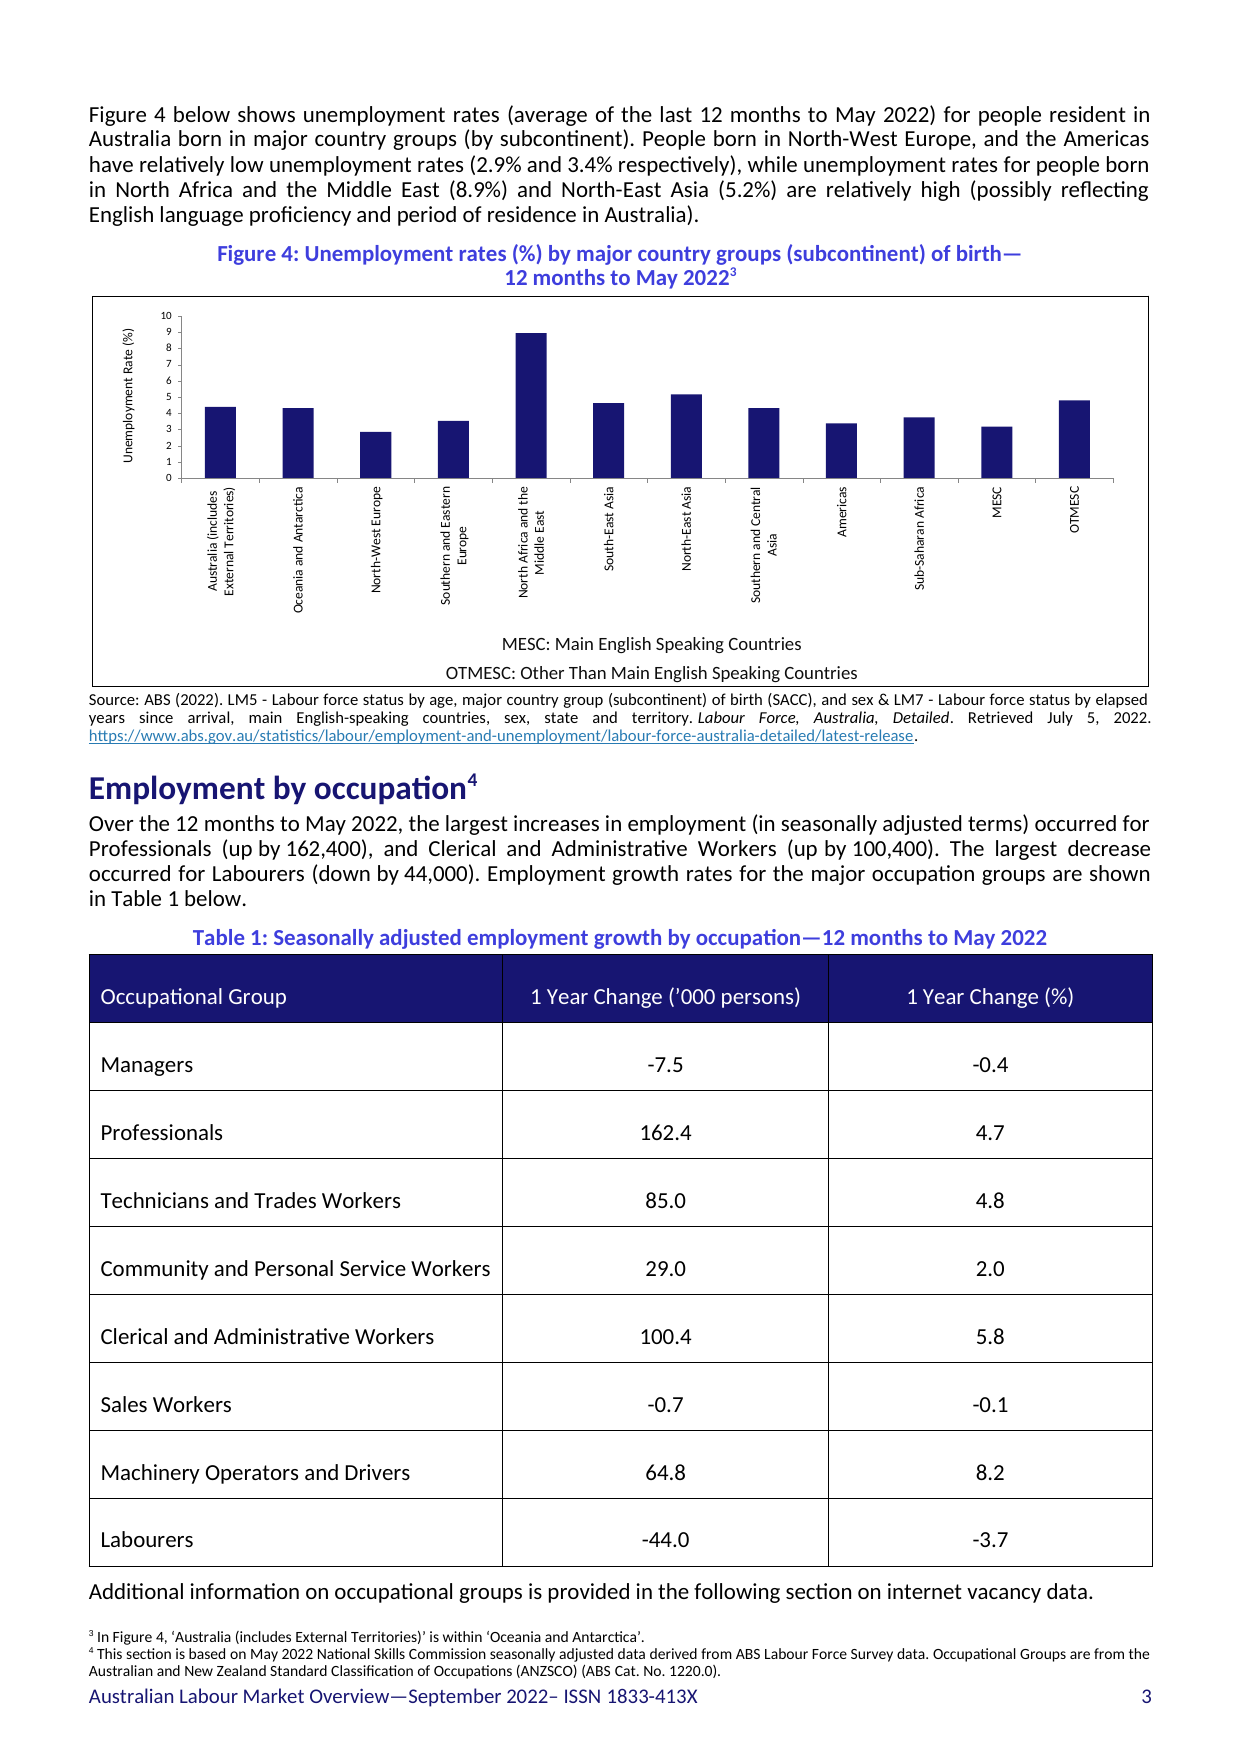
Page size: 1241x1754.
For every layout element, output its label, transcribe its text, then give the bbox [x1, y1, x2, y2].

text Source: ABS (2022). LM5 - Labour force status by age, major country group (subcontinent) of birth (SACC), and sex & LM7 - Labour force status by elapsed years since arrival, main English-speaking countries, sex, state and territory. Labour Force, Australia, Detailed. Retrieved July 5, 2022. https://www.abs.gov.au/statistics/labour/employment-and-unemployment/labour-force-australia-detailed/latest-release. [89, 691, 1152, 746]
table_cell Machinery Operators and Drivers [90, 1431, 502, 1498]
text MESC: Main English Speaking Countries [93, 623, 1148, 652]
table_cell 64.8 [503, 1431, 828, 1498]
table_cell 5.8 [829, 1295, 1152, 1362]
table_cell 85.0 [503, 1159, 828, 1226]
table_cell 8.2 [829, 1431, 1152, 1498]
text OTMESC: Other Than Main English Speaking Countries [93, 652, 1148, 686]
table_cell -0.1 [829, 1363, 1152, 1430]
table_cell 4.8 [829, 1159, 1152, 1226]
table_cell Labourers [90, 1499, 502, 1566]
table_cell 29.0 [503, 1227, 828, 1294]
table_cell -44.0 [503, 1499, 828, 1566]
text Figure 4: Unemployment rates (%) by major country groups (subcontinent) of birth— 12 months to May 2022 [89, 241, 1152, 291]
text Table 1: Seasonally adjusted employment growth by occupation—12 months to May 2022 [89, 925, 1152, 950]
table_header 1 Year Change (%) [829, 955, 1152, 1022]
table_cell -3.7 [829, 1499, 1152, 1566]
table_cell 2.0 [829, 1227, 1152, 1294]
text Figure 4 below shows unemployment rates (average of the last 12 months to May 2022) for people resident in Australia born in major country groups (by subcontinent). People born in North-West Europe, and the Americas have relatively low unemployment rates (2.9% and 3.4% respectively), while unemployment rates for people born in North Africa and the Middle East (8.9%) and North-East Asia (5.2%) are relatively high (possibly reflecting English language proficiency and period of residence in Australia). [89, 102, 1152, 228]
text Over the 12 months to May 2022, the largest increases in employment (in seasonally adjusted terms) occurred for Professionals (up by 162,400), and Clerical and Administrative Workers (up by 100,400). The largest decrease occurred for Labourers (down by 44,000). Employment growth rates for the major occupation groups are shown in Table 1 below. [89, 811, 1152, 912]
subtitle Employment by occupation [89, 771, 1152, 807]
table_cell -0.7 [503, 1363, 828, 1430]
table_cell Managers [90, 1023, 502, 1090]
text Additional information on occupational groups is provided in the following section on internet vacancy data. [89, 1579, 1152, 1604]
table_header 1 Year Change (’000 persons) [503, 955, 828, 1022]
table_cell Professionals [90, 1091, 502, 1158]
table_cell -0.4 [829, 1023, 1152, 1090]
table_cell Sales Workers [90, 1363, 502, 1430]
table_cell -7.5 [503, 1023, 828, 1090]
table_cell Community and Personal Service Workers [90, 1227, 502, 1294]
table_cell 162.4 [503, 1091, 828, 1158]
table_cell Clerical and Administrative Workers [90, 1295, 502, 1362]
table_header Occupational Group [90, 955, 502, 1022]
table_cell 4.7 [829, 1091, 1152, 1158]
table_cell Technicians and Trades Workers [90, 1159, 502, 1226]
table_cell 100.4 [503, 1295, 828, 1362]
